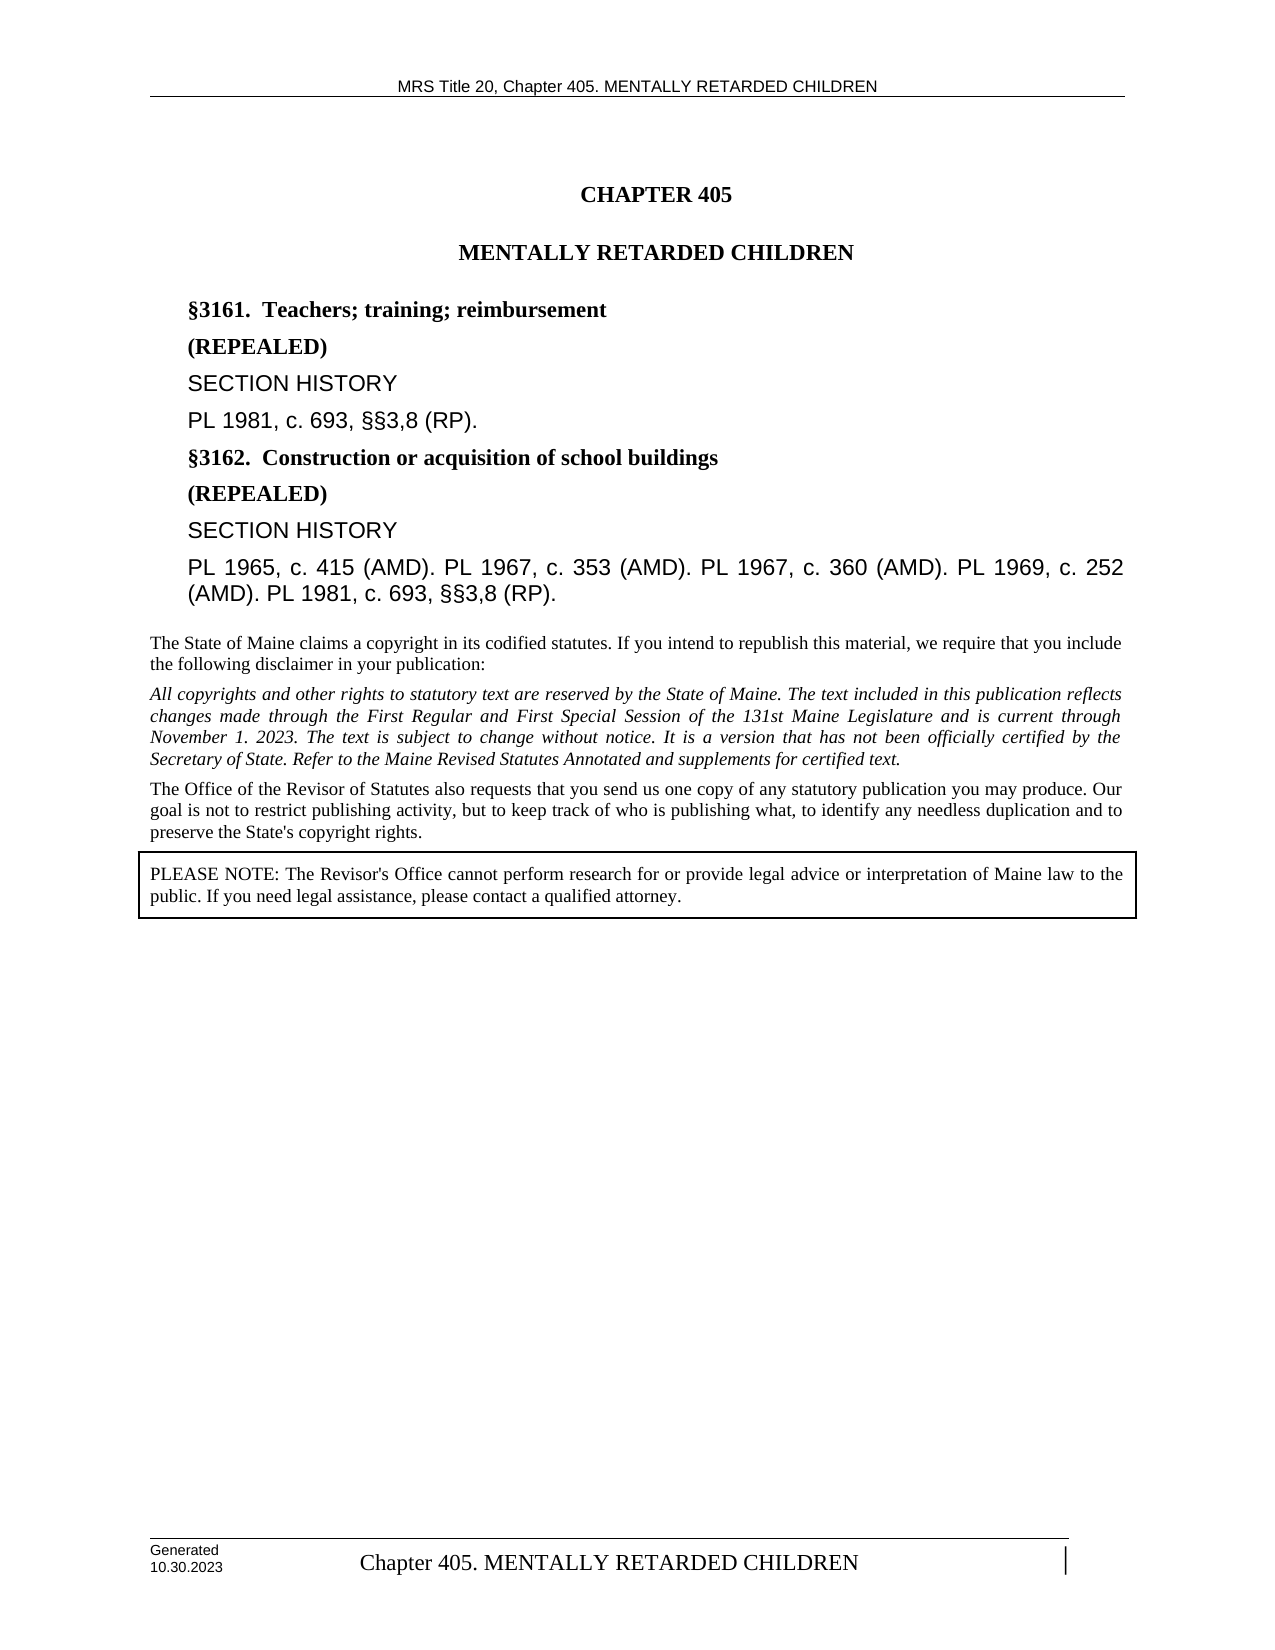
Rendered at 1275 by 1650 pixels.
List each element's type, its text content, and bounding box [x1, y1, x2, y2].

text MENTALLY RETARDED CHILDREN [187, 239, 1125, 265]
text §3162. Construction or acquisition of school buildings [187, 443, 1125, 470]
text The Office of the Revisor of Statutes also requests that you send us one copy of any statutory publication you may produce. Our goal is not to restrict publishing activity, but to keep track of who is publishing what, to identify any needless duplication and to preserve the State's copyright rights. [150, 778, 1125, 842]
text PL 1965, c. 415 (AMD). PL 1967, c. 353 (AMD). PL 1967, c. 360 (AMD). PL 1969, c. 252 (AMD). PL 1981, c. 693, §§3,8 (RP). [187, 554, 1125, 607]
text SECTION HISTORY [187, 517, 1125, 543]
text The State of Maine claims a copyright in its codified statutes. If you intend to republish this material, we require that you include the following disclaimer in your publication: [150, 632, 1125, 675]
text CHAPTER 405 [187, 181, 1125, 208]
text SECTION HISTORY [187, 370, 1125, 396]
text §3161. Teachers; training; reimbursement [187, 296, 1125, 323]
text (REPEALED) [187, 480, 1125, 507]
text (REPEALED) [187, 333, 1125, 359]
text PL 1981, c. 693, §§3,8 (RP). [187, 407, 1125, 433]
text PLEASE NOTE: The Revisor's Office cannot perform research for or provide legal advice or interpretation of Maine law to the public. If you need legal assistance, please contact a qualified attorney. [140, 853, 1135, 917]
text All copyrights and other rights to statutory text are reserved by the State of Maine. The text included in this publication reflects changes made through the First Regular and First Special Session of the 131st Maine Legislature and is current through November 1. 2023 . The text is subject to change without notice. It is a version that has not been officially certified by the Secretary of State. Refer to the Maine Revised Statutes Annotated and supplements for certified text. [150, 683, 1125, 769]
